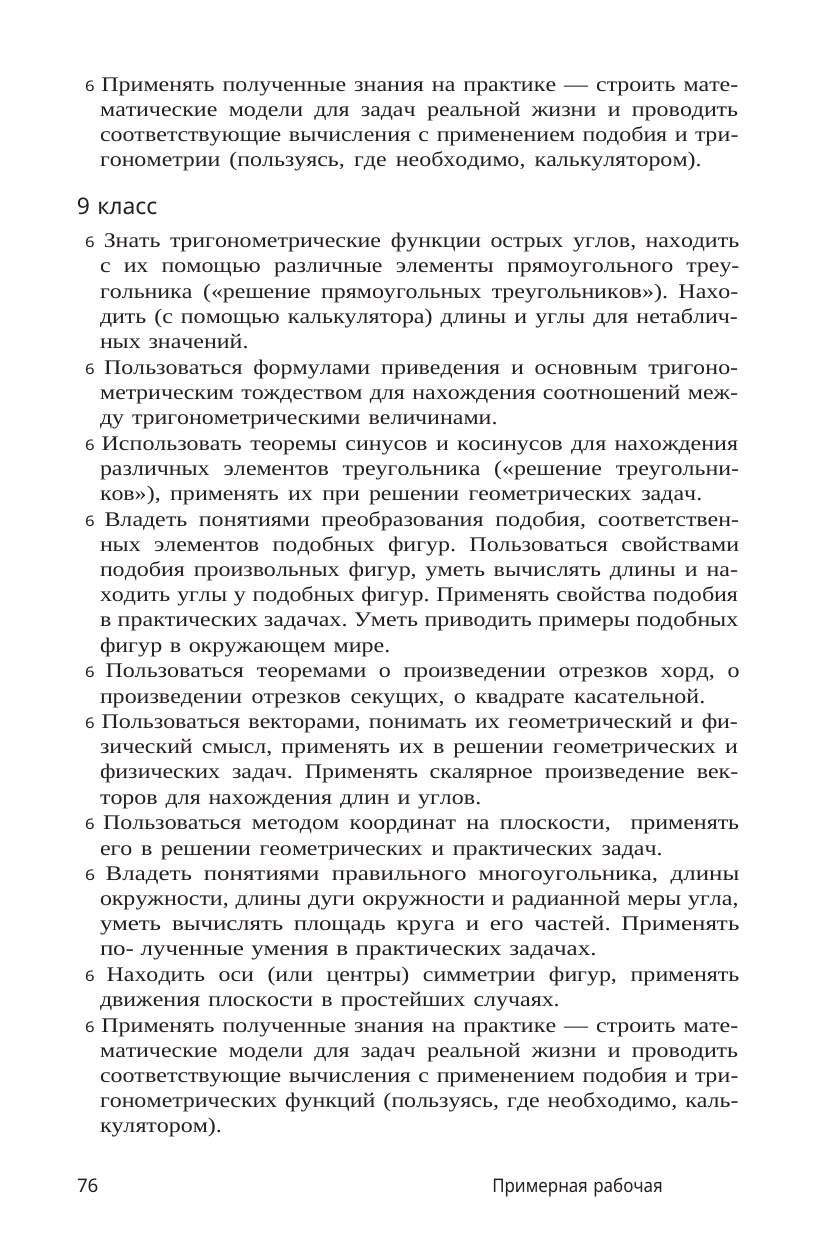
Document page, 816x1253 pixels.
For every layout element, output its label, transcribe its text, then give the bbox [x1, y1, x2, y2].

text 6 Знать тригонометрические функции острых углов, находить с их помощью различные элементы прямоугольного треу- гольника («решение прямоугольных треугольников»). Нахо- дить (с помощью калькулятора) длины и углы для нетаблич- ных значений. [85, 228, 739, 353]
text 6 Находить оси (или центры) симметрии фигур, применять движения плоскости в простейших случаях. [85, 962, 739, 1011]
text 6 Применять полученные знания на практике — строить мате- матические модели для задач реальной жизни и проводить соответствующие вычисления с применением подобия и три- гонометрических функций (пользуясь, где необходимо, каль- кулятором). [85, 1013, 739, 1137]
text 6 Применять полученные знания на практике — строить мате- матические модели для задач реальной жизни и проводить соответствующие вычисления с применением подобия и три- гонометрии (пользуясь, где необходимо, калькулятором). [85, 72, 739, 171]
subtitle класс [77, 190, 751, 221]
text 6 Пользоваться теоремами о произведении отрезков хорд, о произведении отрезков секущих, о квадрате касательной. [85, 658, 739, 708]
text 6 Пользоваться формулами приведения и основным тригоно- метрическим тождеством для нахождения соотношений меж- ду тригонометрическими величинами. [85, 355, 739, 429]
text 6 Пользоваться векторами, понимать их геометрический и фи- зический смысл, применять их в решении геометрических и физических задач. Применять скалярное произведение век- торов для нахождения длин и углов. [85, 709, 739, 809]
text 6 Использовать теоремы синусов и косинусов для нахождения различных элементов треугольника («решение треугольни- ков»), применять их при решении геометрических задач. [85, 431, 739, 505]
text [77, 1172, 751, 1198]
text 6 Пользоваться методом координат на плоскости, применять его в решении геометрических и практических задач. [85, 810, 739, 859]
text 6 Владеть понятиями правильного многоугольника, длины окружности, длины дуги окружности и радианной меры угла, уметь вычислять площадь круга и его частей. Применять по- лученные умения в практических задачах. [85, 861, 739, 960]
text 6 Владеть понятиями преобразования подобия, соответствен- ных элементов подобных фигур. Пользоваться свойствами подобия произвольных фигур, уметь вычислять длины и на- ходить углы у подобных фигур. Применять свойства подобия в практических задачах. Уметь приводить примеры подобных фигур в окружающем мире. [85, 506, 739, 657]
